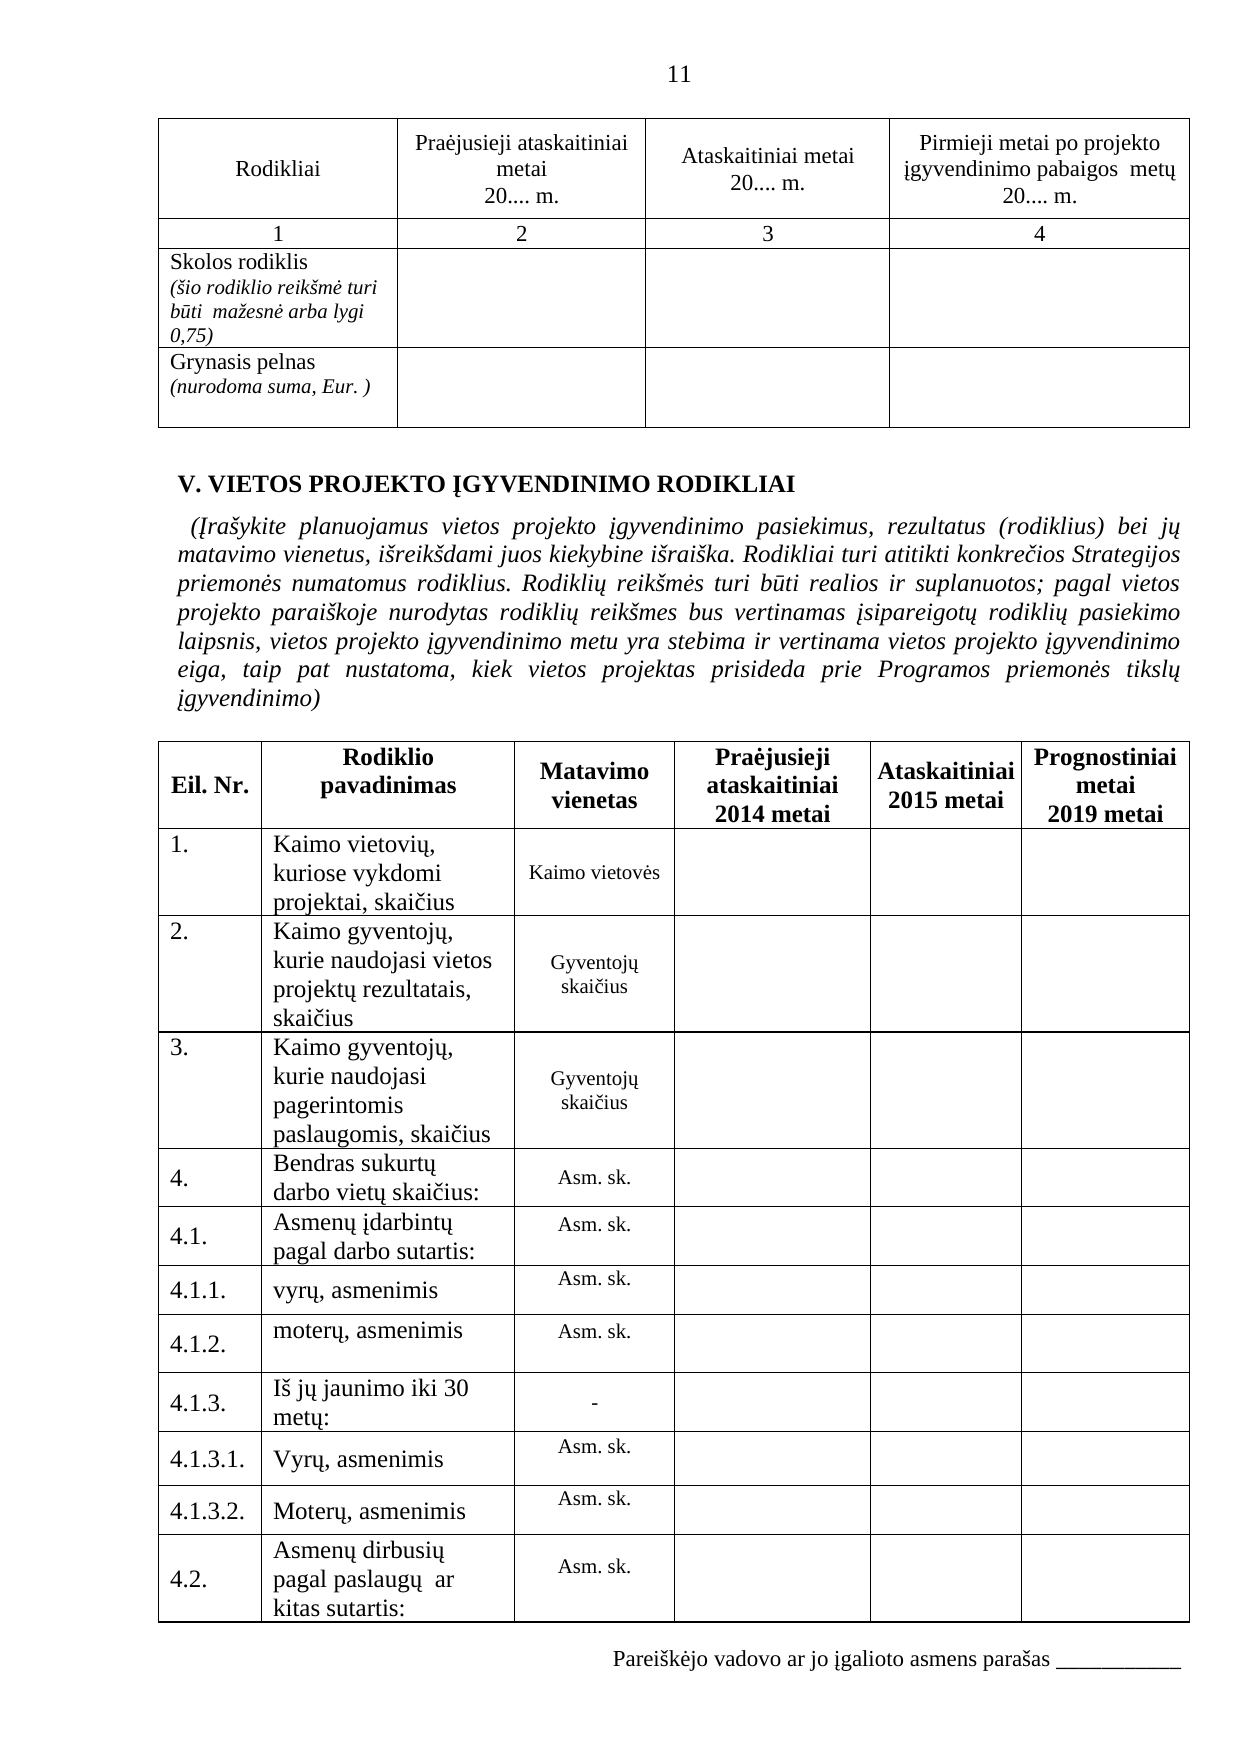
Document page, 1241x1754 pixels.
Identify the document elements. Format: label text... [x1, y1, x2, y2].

table_cell [890, 249, 1189, 347]
table_cell 3 [646, 219, 889, 247]
table_cell [1022, 1535, 1189, 1621]
table_cell [871, 1315, 1021, 1372]
table_header Prognostiniai metai 2019 metai [1022, 742, 1189, 828]
table_cell [675, 1535, 870, 1621]
table_header Rodiklio pavadinimas [262, 742, 514, 828]
table_cell Asm. sk. [515, 1486, 674, 1534]
table_cell [675, 1486, 870, 1534]
table_cell Asm. sk. [515, 1149, 674, 1206]
table_cell Asm. sk. [515, 1535, 674, 1621]
table_cell [871, 1432, 1021, 1485]
table_cell [675, 829, 870, 915]
table_cell [871, 1207, 1021, 1264]
table_cell 4.1.3. [159, 1373, 261, 1431]
table_cell Asmenų dirbusių pagal paslaugų ar kitas sutartis: [405, 1535, 514, 1621]
table_cell [1022, 916, 1189, 1031]
table_cell Kaimo gyventojų, kurie naudojasi vietos projektų rezultatais, skaičius [262, 916, 514, 1031]
table_cell [871, 1149, 1021, 1206]
table_cell Gyventojų skaičius [515, 916, 674, 1031]
table_cell [871, 1033, 1021, 1147]
table_cell [675, 1373, 870, 1431]
table_cell Moterų, asmenimis [262, 1486, 514, 1534]
table_cell 2 [398, 219, 645, 247]
table_cell [1022, 1149, 1189, 1206]
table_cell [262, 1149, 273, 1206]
table_cell 4.1.2. [159, 1315, 261, 1372]
table_cell [675, 1266, 870, 1314]
table_cell [890, 348, 1189, 427]
table_cell [398, 249, 645, 347]
table_cell 1. [159, 829, 261, 915]
table_cell Asm. sk. [515, 1315, 674, 1372]
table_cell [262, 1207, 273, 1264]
table_cell [871, 1373, 1021, 1431]
table_cell [871, 1486, 1021, 1534]
table_cell Bendras sukurtų darbo vietų skaičius: [436, 1149, 514, 1206]
table_header Ataskaitiniai metai 20.... m. [646, 119, 889, 218]
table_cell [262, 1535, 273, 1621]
table_cell [646, 249, 889, 347]
table_cell 1 [159, 219, 397, 247]
table_header Pirmieji metai po projekto įgyvendinimo pabaigos metų 20.... m. [890, 119, 1189, 218]
table_cell [675, 1033, 870, 1147]
table_cell Gyventojų skaičius [515, 1033, 674, 1147]
table_cell Kaimo gyventojų, kurie naudojasi pagerintomis paslaugomis, skaičius [262, 1033, 514, 1147]
table_cell [871, 829, 1021, 915]
table_header Praėjusieji ataskaitiniai 2014 metai [675, 742, 870, 828]
table_header Ataskaitiniai 2015 metai [871, 742, 1021, 828]
table_cell Iš jų jaunimo iki 30 metų: [330, 1373, 514, 1431]
table_cell Vyrų, asmenimis [262, 1432, 514, 1485]
table_cell Skolos rodiklis (šio rodiklio reikšmė turi būti mažesnė arba lygi 0,75) [159, 249, 397, 347]
table_cell [871, 1266, 1021, 1314]
table_cell Asm. sk. [515, 1432, 674, 1485]
text V. VIETOS PROJEKTO ĮGYVENDINIMO RODIKLIAI [177, 469, 1181, 498]
table_cell Asm. sk. [515, 1207, 674, 1264]
table_cell [1022, 1486, 1189, 1534]
table_cell [1022, 1207, 1189, 1264]
table_cell [675, 1207, 870, 1264]
table_cell 4.1.1. [159, 1266, 261, 1314]
table_cell [871, 916, 1021, 1031]
table_cell 4.2. [159, 1535, 261, 1621]
table_cell [871, 1535, 1021, 1621]
table_header Praėjusieji ataskaitiniai metai 20.... m. [398, 119, 645, 218]
table_header Eil. Nr. [159, 742, 261, 828]
table_cell 4.1. [159, 1207, 261, 1264]
table_cell - [515, 1373, 674, 1431]
table_cell 4.1.3.2. [159, 1486, 261, 1534]
text (Įrašykite planuojamus vietos projekto įgyvendinimo pasiekimus, rezultatus (rodiklius) bei jų matavimo vienetus, išreikšdami juos kiekybine išraiška. Rodikliai turi atitikti konkrečios Strategijos priemonės numatomus rodiklius. Rodiklių reikšmės turi būti realios ir suplanuotos; pagal vietos projekto paraiškoje nurodytas rodiklių reikšmes bus vertinamas įsipareigotų rodiklių pasiekimo laipsnis, vietos projekto įgyvendinimo metu yra stebima ir vertinama vietos projekto įgyvendinimo eiga, taip pat nustatoma, kiek vietos projektas prisideda prie Programos priemonės tikslų įgyvendinimo) [177, 511, 1181, 712]
table_cell [675, 1432, 870, 1485]
table_cell Asmenų įdarbintų pagal darbo sutartis: [453, 1207, 514, 1264]
table_cell [1022, 1373, 1189, 1431]
table_cell [675, 1315, 870, 1372]
table_cell Kaimo vietovės [515, 829, 674, 915]
table_cell 4.1.3.1. [159, 1432, 261, 1485]
table_header Matavimo vienetas [515, 742, 674, 828]
table_cell [1022, 1432, 1189, 1485]
table_cell moterų, asmenimis [262, 1315, 514, 1372]
table_cell [675, 916, 870, 1031]
table_cell [646, 348, 889, 427]
table_cell 3. [159, 1033, 261, 1147]
table_cell 4. [159, 1149, 261, 1206]
table_cell Asm. sk. [515, 1266, 674, 1314]
table_cell 2. [159, 916, 261, 1031]
table_cell [1022, 829, 1189, 915]
table_cell [1022, 1033, 1189, 1147]
table_cell Kaimo vietovių, kuriose vykdomi projektai, skaičius [262, 829, 514, 915]
table_cell vyrų, asmenimis [262, 1266, 514, 1314]
table_cell [398, 348, 645, 427]
table_header Rodikliai [159, 119, 397, 218]
table_cell [675, 1149, 870, 1206]
table_cell [1022, 1266, 1189, 1314]
table_cell 4 [890, 219, 1189, 247]
table_cell Grynasis pelnas (nurodoma suma, Eur. ) [159, 348, 397, 427]
table_cell [1022, 1315, 1189, 1372]
